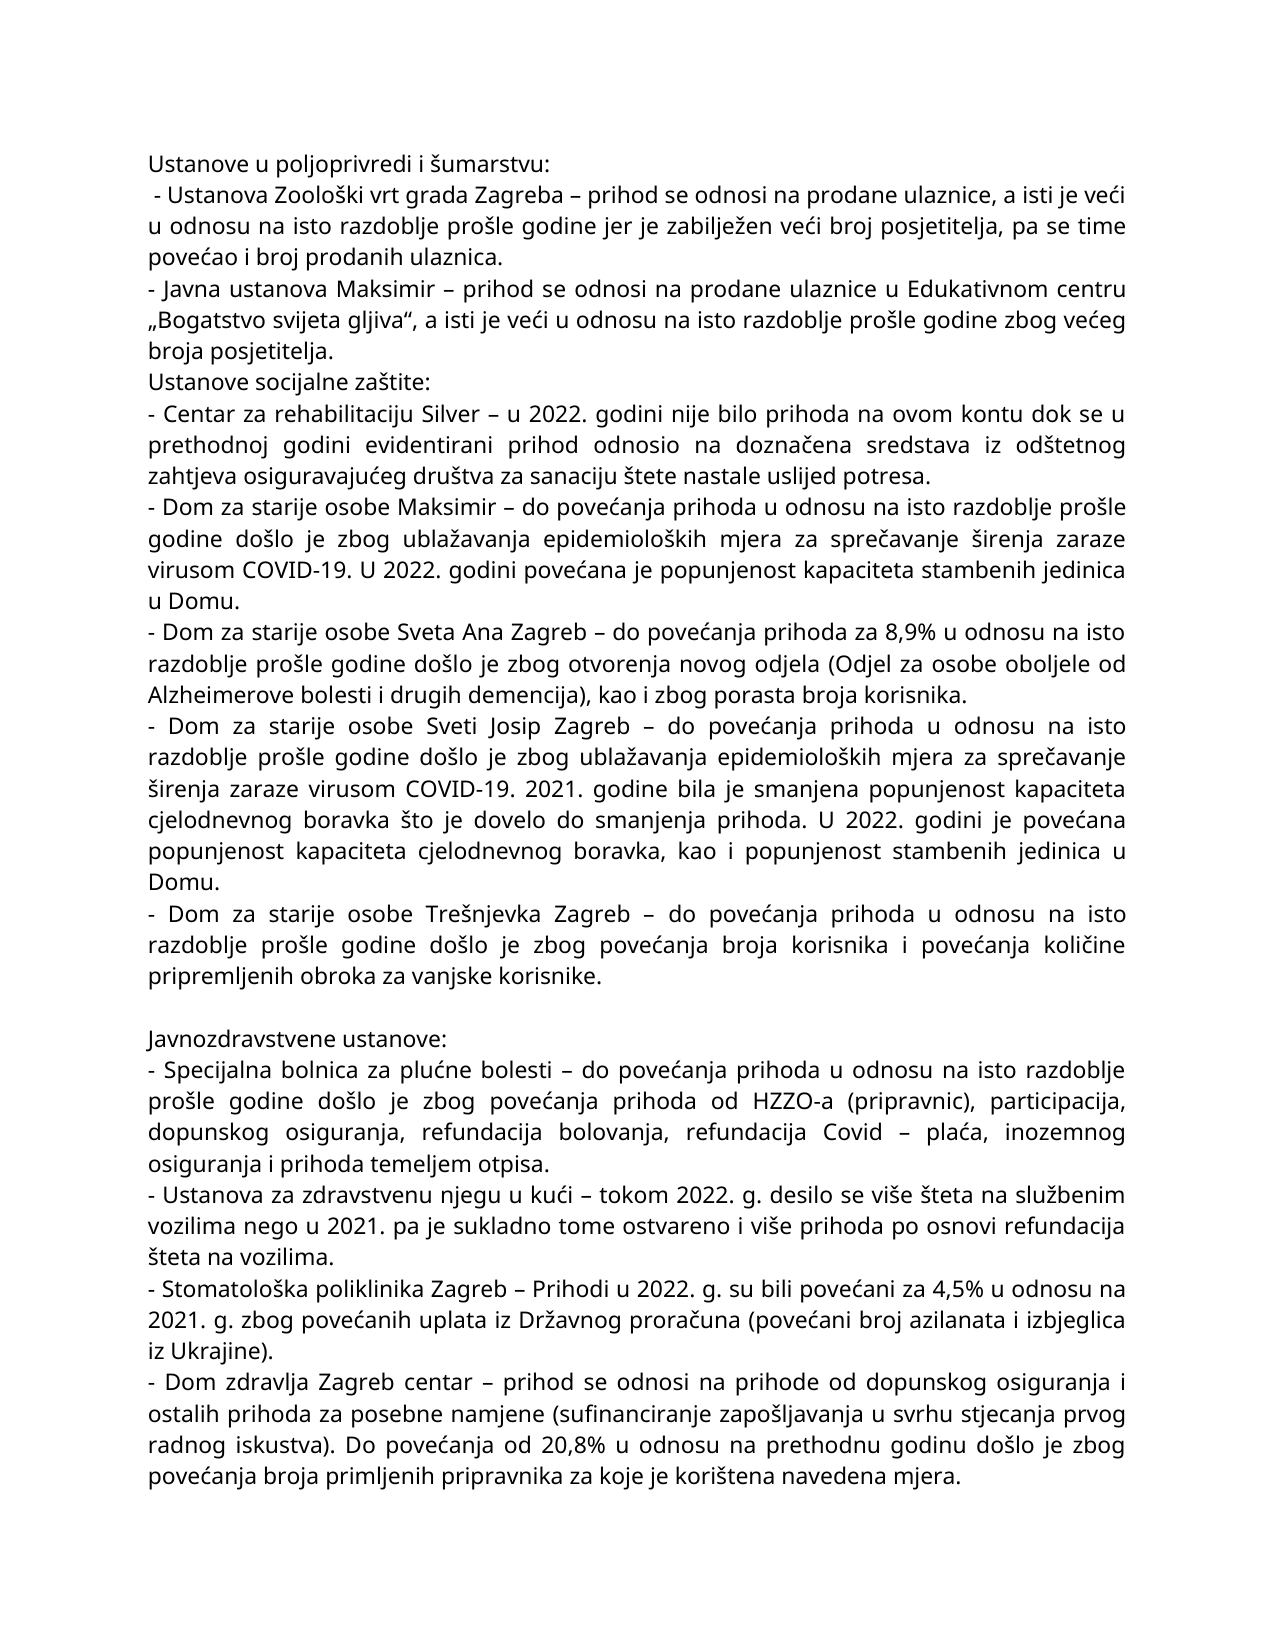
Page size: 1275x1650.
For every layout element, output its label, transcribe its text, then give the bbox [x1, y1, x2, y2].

text Javnozdravstvene ustanove: [148, 1023, 1127, 1054]
text - Dom za starije osobe Sveti Josip Zagreb – do povećanja prihoda u odnosu na isto razdoblje prošle godine došlo je zbog ublažavanja epidemioloških mjera za sprečavanje širenja zaraze virusom COVID-19. 2021. godine bila je smanjena popunjenost kapaciteta cjelodnevnog boravka što je dovelo do smanjenja prihoda. U 2022. godini je povećana popunjenost kapaciteta cjelodnevnog boravka, kao i popunjenost stambenih jedinica u Domu. [148, 710, 1127, 898]
text Ustanove u poljoprivredi i šumarstvu: [148, 148, 1127, 179]
text - Dom za starije osobe Sveta Ana Zagreb – do povećanja prihoda za 8,9% u odnosu na isto razdoblje prošle godine došlo je zbog otvorenja novog odjela (Odjel za osobe oboljele od Alzheimerove bolesti i drugih demencija), kao i zbog porasta broja korisnika. [148, 616, 1127, 710]
text - Dom za starije osobe Trešnjevka Zagreb – do povećanja prihoda u odnosu na isto razdoblje prošle godine došlo je zbog povećanja broja korisnika i povećanja količine pripremljenih obroka za vanjske korisnike. [148, 898, 1127, 991]
text - Dom zdravlja Zagreb centar – prihod se odnosi na prihode od dopunskog osiguranja i ostalih prihoda za posebne namjene (sufinanciranje zapošljavanja u svrhu stjecanja prvog radnog iskustva). Do povećanja od 20,8% u odnosu na prethodnu godinu došlo je zbog povećanja broja primljenih pripravnika za koje je korištena navedena mjera. [148, 1366, 1127, 1491]
text Ustanove socijalne zaštite: [148, 366, 1127, 398]
text - Javna ustanova Maksimir – prihod se odnosi na prodane ulaznice u Edukativnom centru „Bogatstvo svijeta gljiva“, a isti je veći u odnosu na isto razdoblje prošle godine zbog većeg broja posjetitelja. [148, 273, 1127, 366]
text - Ustanova za zdravstvenu njegu u kući – tokom 2022. g. desilo se više šteta na službenim vozilima nego u 2021. pa je sukladno tome ostvareno i više prihoda po osnovi refundacija šteta na vozilima. [148, 1179, 1127, 1273]
text - Centar za rehabilitaciju Silver – u 2022. godini nije bilo prihoda na ovom kontu dok se u prethodnoj godini evidentirani prihod odnosio na doznačena sredstava iz odštetnog zahtjeva osiguravajućeg društva za sanaciju štete nastale uslijed potresa. [148, 398, 1127, 491]
text - Ustanova Zoološki vrt grada Zagreba – prihod se odnosi na prodane ulaznice, a isti je veći u odnosu na isto razdoblje prošle godine jer je zabilježen veći broj posjetitelja, pa se time povećao i broj prodanih ulaznica. [148, 179, 1127, 273]
text - Stomatološka poliklinika Zagreb – Prihodi u 2022. g. su bili povećani za 4,5% u odnosu na 2021. g. zbog povećanih uplata iz Državnog proračuna (povećani broj azilanata i izbjeglica iz Ukrajine). [148, 1273, 1127, 1366]
text - Dom za starije osobe Maksimir – do povećanja prihoda u odnosu na isto razdoblje prošle godine došlo je zbog ublažavanja epidemioloških mjera za sprečavanje širenja zaraze virusom COVID-19. U 2022. godini povećana je popunjenost kapaciteta stambenih jedinica u Domu. [148, 491, 1127, 616]
text - Specijalna bolnica za plućne bolesti – do povećanja prihoda u odnosu na isto razdoblje prošle godine došlo je zbog povećanja prihoda od HZZO-a (pripravnic), participacija, dopunskog osiguranja, refundacija bolovanja, refundacija Covid – plaća, inozemnog osiguranja i prihoda temeljem otpisa. [148, 1054, 1127, 1179]
